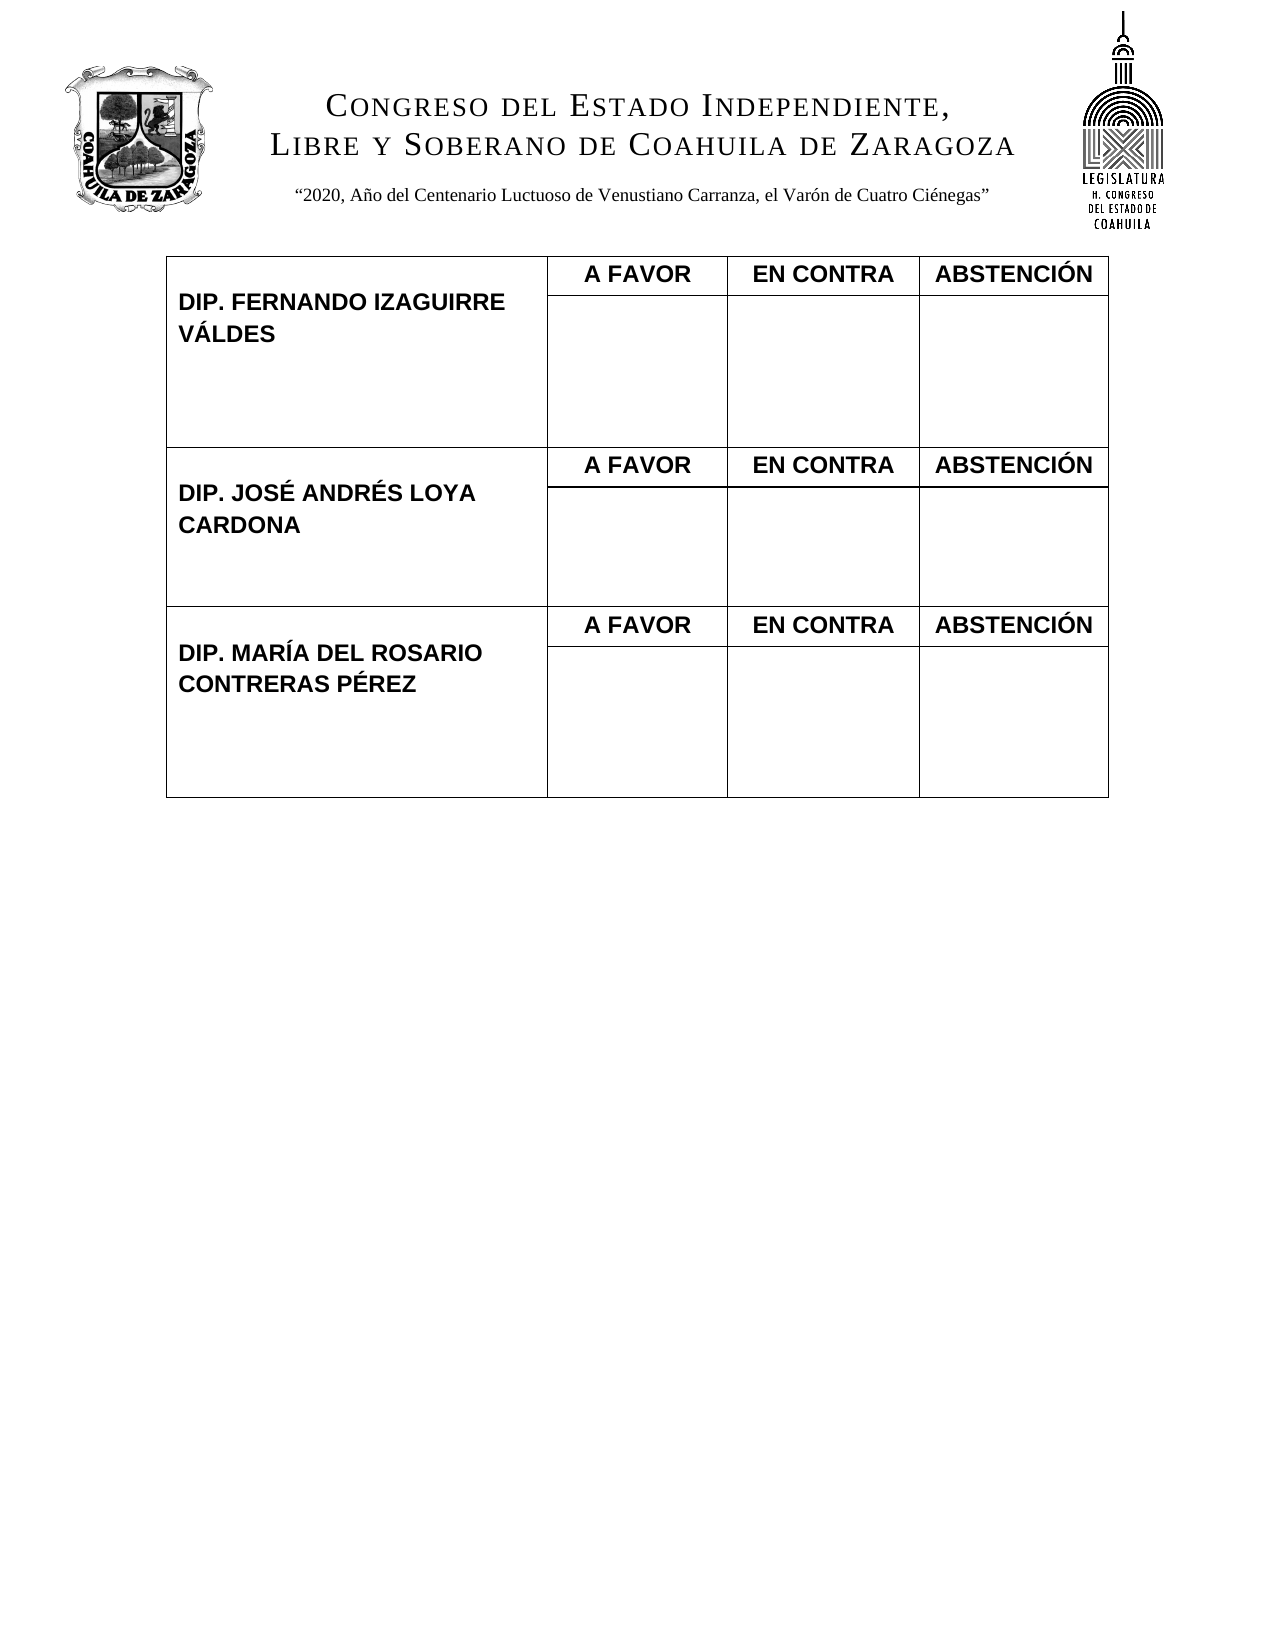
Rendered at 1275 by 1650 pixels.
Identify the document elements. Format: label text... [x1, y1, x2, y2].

table_cell DIP. FERNANDO IZAGUIRRE VÁLDES [167, 257, 547, 447]
table_cell DIP. JOSÉ ANDRÉS LOYA CARDONA [167, 448, 547, 606]
table_cell [548, 647, 727, 797]
table_cell [920, 488, 1108, 606]
table_cell [920, 647, 1108, 797]
picture [1083, 11, 1164, 229]
table_cell [728, 488, 919, 606]
table_cell A FAVOR [548, 607, 727, 646]
table_cell ABSTENCIÓN [920, 257, 1108, 295]
table_cell EN CONTRA [728, 607, 919, 646]
table_cell ABSTENCIÓN [920, 448, 1108, 486]
table_cell [548, 296, 727, 447]
table_cell EN CONTRA [728, 257, 919, 295]
table_cell [728, 647, 919, 797]
table_cell [728, 296, 919, 447]
table_cell A FAVOR [548, 448, 727, 486]
table_cell [548, 488, 727, 606]
table_cell DIP. MARÍA DEL ROSARIO CONTRERAS PÉREZ [167, 607, 547, 797]
table_cell EN CONTRA [728, 448, 919, 486]
table_cell [920, 296, 1108, 447]
table_cell A FAVOR [548, 257, 727, 295]
picture [64, 66, 213, 212]
table_cell ABSTENCIÓN [920, 607, 1108, 646]
